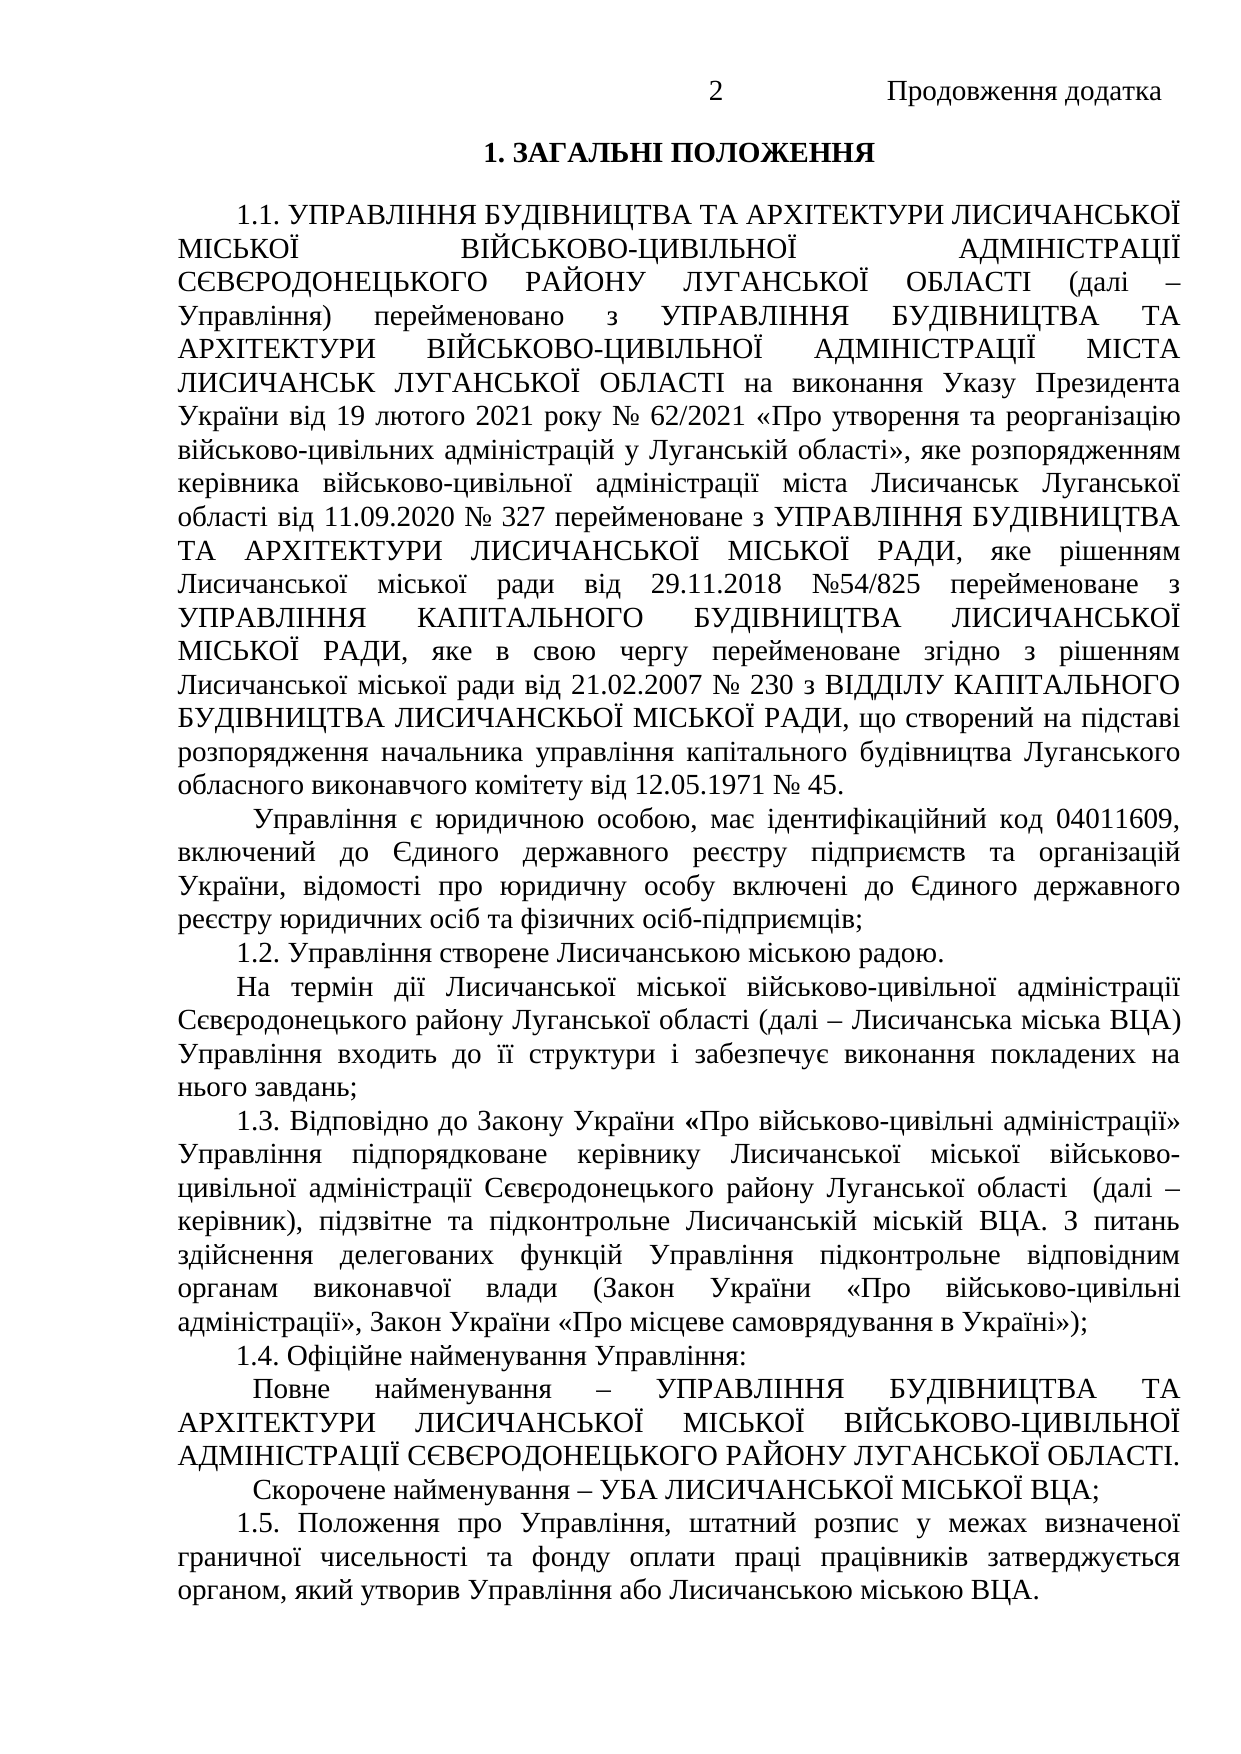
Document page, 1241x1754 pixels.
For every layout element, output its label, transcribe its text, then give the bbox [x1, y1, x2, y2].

text 1.4. Офіційне найменування Управління: Повне найменування – УПРАВЛІННЯ БУДІВНИЦТВА ТА АРХІТЕКТУРИ ЛИСИЧАНСЬКОЇ МІСЬКОЇ ВІЙСЬКОВО-ЦИВІЛЬНОЇ АДМІНІСТРАЦІЇ СЄВЄРОДОНЕЦЬКОГО РАЙОНУ ЛУГАНСЬКОЇ ОБЛАСТІ. Скорочене найменування – УБА ЛИСИЧАНСЬКОЇ МІСЬКОЇ ВЦА; [177, 1338, 1181, 1505]
text 1.1. УПРАВЛІННЯ БУДІВНИЦТВА ТА АРХІТЕКТУРИ ЛИСИЧАНСЬКОЇ МІСЬКОЇ ВІЙСЬКОВО-ЦИВІЛЬНОЇ АДМІНІСТРАЦІЇ СЄВЄРОДОНЕЦЬКОГО РАЙОНУ ЛУГАНСЬКОЇ ОБЛАСТІ (далі – Управління) перейменовано з УПРАВЛІННЯ БУДІВНИЦТВА ТА АРХІТЕКТУРИ ВІЙСЬКОВО-ЦИВІЛЬНОЇ АДМІНІСТРАЦІЇ МІСТА ЛИСИЧАНСЬК ЛУГАНСЬКОЇ ОБЛАСТІ на виконання Указу Президента України від 19 лютого 2021 року № 62/2021 «Про утворення та реорганізацію військово-цивільних адміністрацій у Луганській області», яке розпорядженням керівника військово-цивільної адміністрації міста Лисичанськ Луганської області від 11.09.2020 № 327 перейменоване з УПРАВЛІННЯ БУДІВНИЦТВА ТА АРХІТЕКТУРИ ЛИСИЧАНСЬКОЇ МІСЬКОЇ РАДИ, яке рішенням Лисичанської міської ради від 29.11.2018 №54/825 перейменоване з УПРАВЛІННЯ КАПІТАЛЬНОГО БУДІВНИЦТВА ЛИСИЧАНСЬКОЇ МІСЬКОЇ РАДИ, яке в свою чергу перейменоване згідно з рішенням Лисичанської міської ради від 21.02.2007 № 230 з ВІДДІЛУ КАПІТАЛЬНОГО БУДІВНИЦТВА ЛИСИЧАНСКЬОЇ МІСЬКОЇ РАДИ, що створений на підставі розпорядження начальника управління капітального будівництва Луганського обласного виконавчого комітету від 12.05.1971 № 45. Управління є юридичною особою, має ідентифікаційний код 04011609, включений до Єдиного державного реєстру підприємств та організацій України, відомості про юридичну особу включені до Єдиного державного реєстру юридичних осіб та фізичних осіб-підприємців; [177, 197, 1181, 935]
text 1.3. Відповідно до Закону України «Про військово-цивільні адміністрації» Управління підпорядковане керівнику Лисичанської міської військово-цивільної адміністрації Сєвєродонецького району Луганської області (далі – керівник), підзвітне та підконтрольне Лисичанській міській ВЦА. З питань здійснення делегованих функцій Управління підконтрольне відповідним органам виконавчої влади (Закон України «Про військово-цивільні адміністрації», Закон України «Про місцеве самоврядування в Україні»); [177, 1103, 1181, 1338]
text 1.5. Положення про Управління, штатний розпис у межах визначеної граничної чисельності та фонду оплати праці працівників затверджується органом, який утворив Управління або Лисичанською міською ВЦА. [177, 1505, 1181, 1606]
text 1.2. Управління створене Лисичанською міською радою. [236, 935, 1181, 969]
text На термін дії Лисичанської міської військово-цивільної адміністрації Сєвєродонецького району Луганської області (далі – Лисичанська міська ВЦА) Управління входить до її структури і забезпечує виконання покладених на нього завдань; [177, 969, 1181, 1103]
text 2 Продовження додатка [709, 73, 1181, 106]
text 1. ЗАГАЛЬНІ ПОЛОЖЕННЯ [177, 135, 1181, 168]
